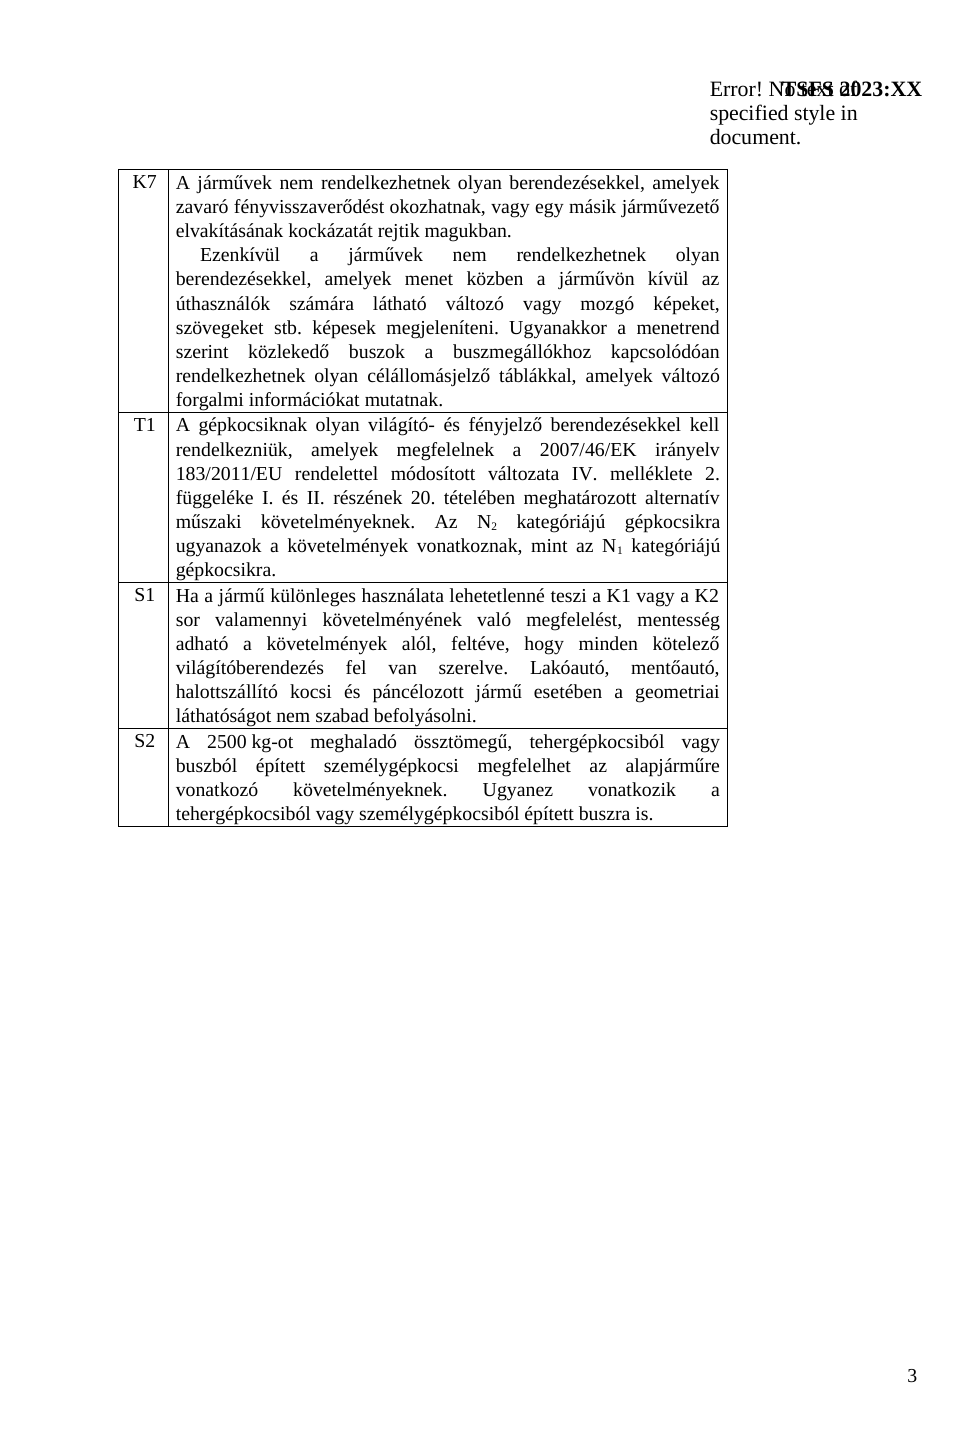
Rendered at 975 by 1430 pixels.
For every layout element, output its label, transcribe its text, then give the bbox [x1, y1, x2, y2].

table_cell Ha a jármű különleges használata lehetetlenné teszi a K1 vagy a K2 sor valamennyi követelményének való megfelelést, mentesség adható a követelmények alól, feltéve, hogy minden kötelező világítóberendezés fel van szerelve. Lakóautó, mentőautó, halottszállító kocsi és páncélozott jármű esetében a geometriai láthatóságot nem szabad befolyásolni. [169, 583, 727, 728]
table_cell A gépkocsiknak olyan világító- és fényjelző berendezésekkel kell rendelkezniük, amelyek megfelelnek a 2007/46/EK irányelv 183/2011/EU rendelettel módosított változata IV. melléklete 2. függeléke I. és II. részének 20. tételében meghatározott alternatív műszaki követelményeknek. Az N2 kategóriájú gépkocsikra ugyanazok a követelmények vonatkoznak, mint az N1 kategóriájú gépkocsikra. [169, 413, 727, 582]
table_cell K7 [119, 170, 168, 412]
table_cell A 2500 kg-ot meghaladó össztömegű, tehergépkocsiból vagy buszból épített személygépkocsi megfelelhet az alapjárműre vonatkozó követelményeknek. Ugyanez vonatkozik a tehergépkocsiból vagy személygépkocsiból épített buszra is. [169, 729, 727, 826]
table_cell S1 [119, 583, 168, 728]
table_cell A járművek nem rendelkezhetnek olyan berendezésekkel, amelyek zavaró fényvisszaverődést okozhatnak, vagy egy másik járművezető elvakításának kockázatát rejtik magukban. Ezenkívül a járművek nem rendelkezhetnek olyan berendezésekkel, amelyek menet közben a járművön kívül az úthasználók számára látható változó vagy mozgó képeket, szövegeket stb. képesek megjeleníteni. Ugyanakkor a menetrend szerint közlekedő buszok a buszmegállókhoz kapcsolódóan rendelkezhetnek olyan célállomásjelző táblákkal, amelyek változó forgalmi információkat mutatnak. [169, 170, 727, 412]
table_cell S2 [119, 729, 168, 826]
table_cell T1 [119, 413, 168, 582]
